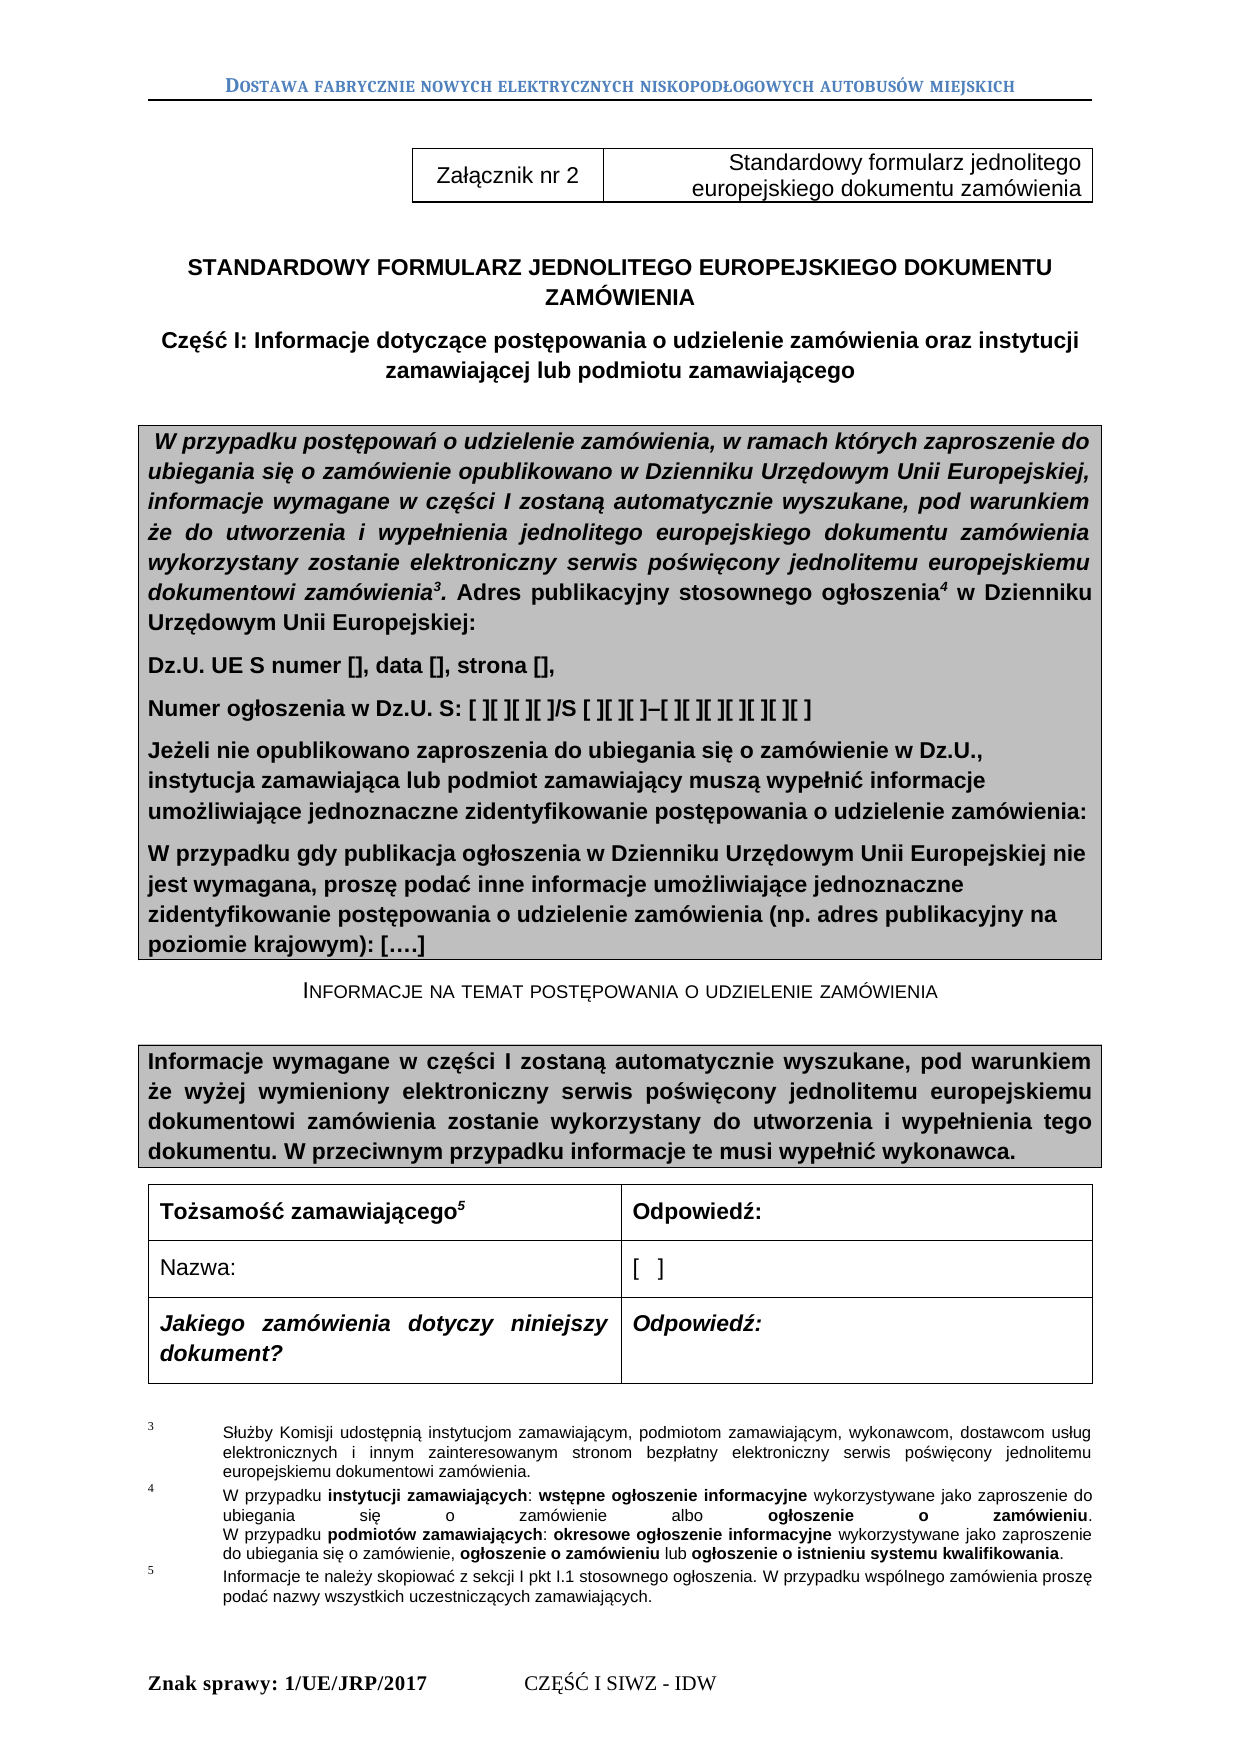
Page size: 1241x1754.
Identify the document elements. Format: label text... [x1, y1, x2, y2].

table_cell Jakiego zamówienia dotyczy niniejszy dokument? [149, 1298, 621, 1383]
text Część I: Informacje dotyczące postępowania o udzielenie zamówienia oraz instytucji zamawiającej lub podmiotu zamawiającego [148, 327, 1092, 383]
table_cell Nazwa: [149, 1241, 621, 1297]
table_cell [ ] [622, 1241, 1092, 1297]
text Informacje na temat postępowania o udzielenie zamówienia [148, 977, 1092, 1003]
table_header Odpowiedź: [622, 1185, 1092, 1240]
table_header Tożsamość zamawiającego [149, 1185, 621, 1240]
text Numer ogłoszenia w Dz.U. S: [ ][ ][ ][ ]/S [ ][ ][ ]–[ ][ ][ ][ ][ ][ ][ ] [139, 691, 1101, 721]
text Jeżeli nie opublikowano zaproszenia do ubiegania się o zamówienie w Dz.U., instytucja zamawiająca lub podmiot zamawiający muszą wypełnić informacje umożliwiające jednoznaczne zidentyfikowanie postępowania o udzielenie zamówienia: [139, 734, 1101, 824]
table_cell Odpowiedź: [622, 1298, 1092, 1383]
text Dz.U. UE S numer [], data [], strona [], [139, 649, 1101, 678]
table_header Załącznik nr 2 [413, 149, 603, 201]
text W przypadku gdy publikacja ogłoszenia w Dzienniku Urzędowym Unii Europejskiej nie jest wymagana, proszę podać inne informacje umożliwiające jednoznaczne zidentyfikowanie postępowania o udzielenie zamówienia (np. adres publikacyjny na poziomie krajowym): [….] [139, 837, 1101, 959]
text W przypadku postępowań o udzielenie zamówienia, w ramach których zaproszenie do ubiegania się o zamówienie opublikowano w Dzienniku Urzędowym Unii Europejskiej, informacje wymagane w części I zostaną automatycznie wyszukane, pod warunkiem że do utworzenia i wypełnienia jednolitego europejskiego dokumentu zamówienia wykorzystany zostanie elektroniczny serwis poświęcony jednolitemu europejskiemu dokumentowi zamówienia. Adres publikacyjny stosownego ogłoszenia w Dzienniku Urzędowym Unii Europejskiej: [139, 426, 1101, 635]
text Standardowy formularz jednolitego europejskiego dokumentu zamówienia [148, 254, 1092, 310]
table_header Standardowy formularz jednolitego europejskiego dokumentu zamówienia [604, 149, 1092, 201]
text Informacje wymagane w części I zostaną automatycznie wyszukane, pod warunkiem że wyżej wymieniony elektroniczny serwis poświęcony jednolitemu europejskiemu dokumentowi zamówienia zostanie wykorzystany do utworzenia i wypełnienia tego dokumentu. W przeciwnym przypadku informacje te musi wypełnić wykonawca. [139, 1046, 1101, 1167]
